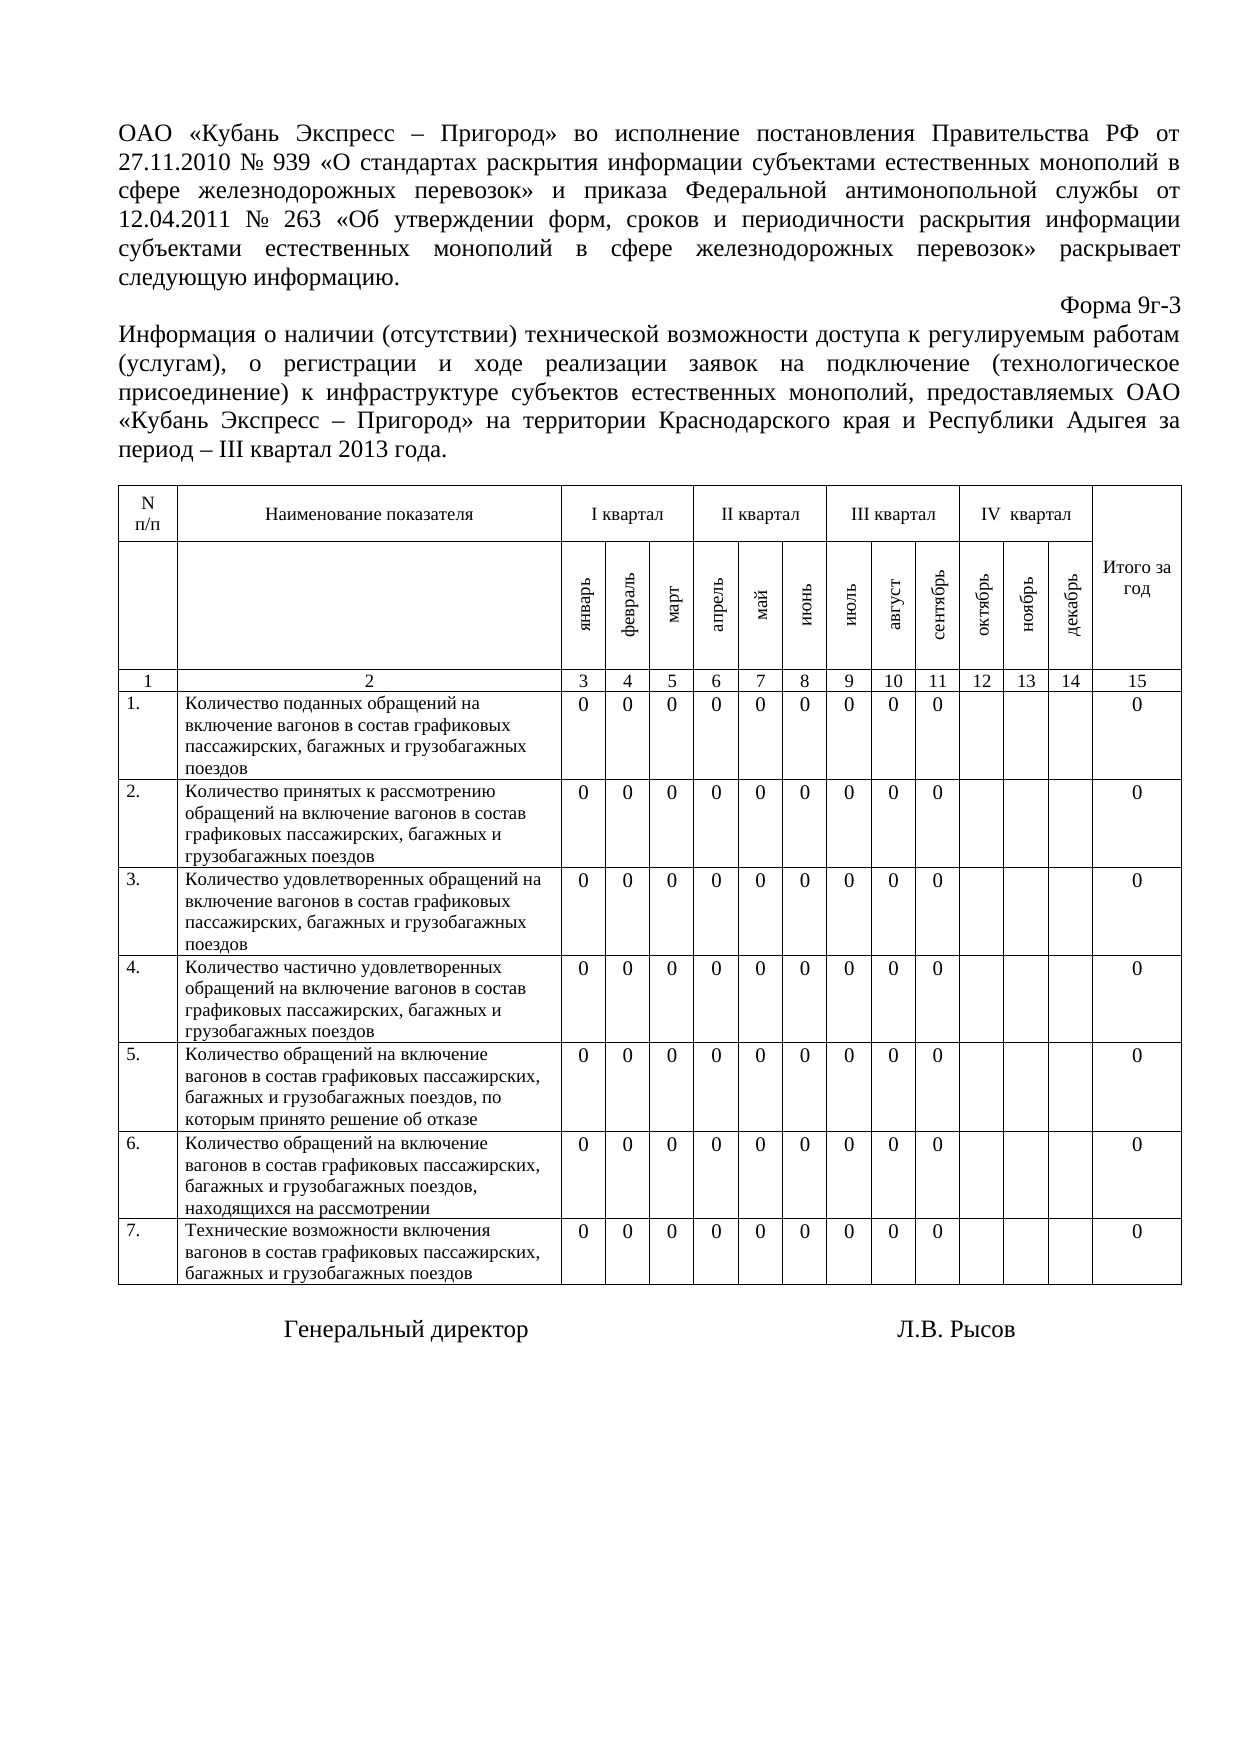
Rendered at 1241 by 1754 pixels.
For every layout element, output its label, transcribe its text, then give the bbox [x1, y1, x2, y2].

table_cell 0 [739, 1132, 782, 1218]
table_header Итого за год [1093, 486, 1181, 668]
table_cell сентябрь [916, 542, 959, 668]
table_cell 0 [694, 1043, 738, 1131]
table_cell январь [562, 542, 605, 668]
table_cell 2. [119, 780, 177, 867]
table_cell апрель [694, 542, 738, 668]
table_cell 0 [872, 1132, 915, 1218]
table_cell [960, 692, 1003, 779]
table_cell 0 [827, 1043, 871, 1131]
table_cell [119, 542, 177, 668]
table_cell 0 [694, 1132, 738, 1218]
table_cell 0 [606, 956, 649, 1042]
table_cell 0 [1093, 1132, 1181, 1218]
text Генеральный директор Л.В. Рысов [118, 1314, 1181, 1342]
table_header N п/п [119, 486, 177, 541]
table_cell 2 [178, 670, 561, 691]
table_cell [1049, 1132, 1092, 1218]
table_cell 0 [606, 1132, 649, 1218]
table_cell 0 [783, 780, 826, 867]
table_cell 7 [739, 670, 782, 691]
table_cell Количество обращений на включение вагонов в состав графиковых пассажирских, багажных и грузобагажных поездов, находящихся на рассмотрении [178, 1132, 561, 1218]
table_cell 0 [827, 1219, 871, 1284]
table_header IV квартал [960, 486, 1092, 541]
table_cell 0 [827, 692, 871, 779]
table_cell [960, 780, 1003, 867]
table_cell 0 [916, 868, 959, 954]
table_cell 8 [783, 670, 826, 691]
table_cell 0 [739, 1219, 782, 1284]
table_cell 0 [694, 868, 738, 954]
table_cell 0 [694, 692, 738, 779]
table_header II квартал [694, 486, 826, 541]
table_cell 0 [739, 1043, 782, 1131]
table_header III квартал [827, 486, 959, 541]
table_cell [1004, 692, 1048, 779]
table_cell [1004, 868, 1048, 954]
table_cell 5. [119, 1043, 177, 1131]
table_cell 0 [827, 956, 871, 1042]
table_cell Количество поданных обращений на включение вагонов в состав графиковых пассажирских, багажных и грузобагажных поездов [178, 692, 561, 779]
table_cell 10 [872, 670, 915, 691]
text ОАО «Кубань Экспресс – Пригород» во исполнение постановления Правительства РФ от 27.11.2010 № 939 «О стандартах раскрытия информации субъектами естественных монополий в сфере железнодорожных перевозок» и приказа Федеральной антимонопольной службы от 12.04.2011 № 263 «Об утверждении форм, сроков и периодичности раскрытия информации субъектами естественных монополий в сфере железнодорожных перевозок» раскрывает следующую информацию. [118, 118, 1181, 291]
table_cell 0 [562, 692, 605, 779]
table_cell август [872, 542, 915, 668]
table_cell [1004, 956, 1048, 1042]
table_cell 0 [694, 780, 738, 867]
table_cell 0 [872, 1043, 915, 1131]
table_cell 0 [606, 1043, 649, 1131]
table_cell Количество обращений на включение вагонов в состав графиковых пассажирских, багажных и грузобагажных поездов, по которым принято решение об отказе [178, 1043, 561, 1131]
table_cell [1004, 780, 1048, 867]
table_cell 9 [827, 670, 871, 691]
table_cell 0 [783, 1219, 826, 1284]
table_cell 0 [872, 780, 915, 867]
table_cell май [739, 542, 782, 668]
table_cell 0 [827, 1132, 871, 1218]
table_cell 0 [739, 780, 782, 867]
table_cell 4. [119, 956, 177, 1042]
table_cell 0 [872, 956, 915, 1042]
table_cell 7. [119, 1219, 177, 1284]
table_cell 0 [916, 956, 959, 1042]
table_cell 0 [562, 780, 605, 867]
table_cell 6 [694, 670, 738, 691]
table_cell [178, 542, 561, 668]
table_cell [1049, 868, 1092, 954]
table_cell 4 [606, 670, 649, 691]
table_cell [960, 956, 1003, 1042]
table_cell 3. [119, 868, 177, 954]
table_cell [1004, 1043, 1048, 1131]
table_cell ноябрь [1004, 542, 1048, 668]
table_cell 0 [872, 1219, 915, 1284]
table_cell Технические возможности включения вагонов в состав графиковых пассажирских, багажных и грузобагажных поездов [178, 1219, 561, 1284]
text Форма 9г-3 [118, 291, 1181, 319]
table_cell 0 [916, 692, 959, 779]
table_cell февраль [606, 542, 649, 668]
table_cell [960, 1132, 1003, 1218]
table_cell [960, 1219, 1003, 1284]
table_cell 0 [650, 1219, 693, 1284]
table_cell Количество удовлетворенных обращений на включение вагонов в состав графиковых пассажирских, багажных и грузобагажных поездов [178, 868, 561, 954]
table_cell 0 [650, 956, 693, 1042]
table_cell декабрь [1049, 542, 1092, 668]
table_cell 0 [562, 1219, 605, 1284]
table_cell 0 [562, 1132, 605, 1218]
table_cell 0 [916, 1219, 959, 1284]
table_cell 1. [119, 692, 177, 779]
table_cell 14 [1049, 670, 1092, 691]
table_cell 12 [960, 670, 1003, 691]
table_cell Количество частично удовлетворенных обращений на включение вагонов в состав графиковых пассажирских, багажных и грузобагажных поездов [178, 956, 561, 1042]
table_cell 0 [650, 780, 693, 867]
text Информация о наличии (отсутствии) технической возможности доступа к регулируемым работам (услугам), о регистрации и ходе реализации заявок на подключение (технологическое присоединение) к инфраструктуре субъектов естественных монополий, предоставляемых ОАО «Кубань Экспресс – Пригород» на территории Краснодарского края и Республики Адыгея за период – III квартал 2013 года. [118, 319, 1181, 463]
table_cell март [650, 542, 693, 668]
table_cell [1049, 956, 1092, 1042]
table_cell 0 [650, 868, 693, 954]
table_cell [960, 868, 1003, 954]
table_cell 0 [694, 956, 738, 1042]
table_cell 0 [606, 868, 649, 954]
table_cell 0 [562, 956, 605, 1042]
table_cell 0 [562, 868, 605, 954]
table_cell Количество принятых к рассмотрению обращений на включение вагонов в состав графиковых пассажирских, багажных и грузобагажных поездов [178, 780, 561, 867]
table_cell 0 [1093, 1219, 1181, 1284]
table_cell 0 [606, 692, 649, 779]
table_cell [1049, 692, 1092, 779]
table_cell [1049, 780, 1092, 867]
table_cell 0 [783, 956, 826, 1042]
table_cell [1049, 1219, 1092, 1284]
table_cell 0 [1093, 692, 1181, 779]
table_cell 0 [606, 780, 649, 867]
table_cell 0 [1093, 780, 1181, 867]
table_cell 0 [650, 692, 693, 779]
table_cell 5 [650, 670, 693, 691]
table_cell 0 [827, 868, 871, 954]
table_cell 0 [916, 1132, 959, 1218]
table_cell 0 [1093, 956, 1181, 1042]
table_cell 0 [916, 1043, 959, 1131]
table_cell [1049, 1043, 1092, 1131]
table_cell 0 [783, 868, 826, 954]
table_cell 6. [119, 1132, 177, 1218]
table_cell 13 [1004, 670, 1048, 691]
table_cell [960, 1043, 1003, 1131]
table_cell 3 [562, 670, 605, 691]
table_cell 15 [1093, 670, 1181, 691]
table_cell октябрь [960, 542, 1003, 668]
table_cell июль [827, 542, 871, 668]
table_header Наименование показателя [178, 486, 561, 541]
table_cell 0 [562, 1043, 605, 1131]
table_cell 0 [783, 1132, 826, 1218]
table_cell 0 [1093, 868, 1181, 954]
table_cell 0 [606, 1219, 649, 1284]
table_cell [1004, 1132, 1048, 1218]
table_cell 0 [739, 868, 782, 954]
table_cell 1 [119, 670, 177, 691]
table_cell 0 [739, 692, 782, 779]
table_cell 0 [783, 692, 826, 779]
table_cell 11 [916, 670, 959, 691]
table_cell 0 [916, 780, 959, 867]
table_cell 0 [739, 956, 782, 1042]
table_cell 0 [872, 692, 915, 779]
table_cell июнь [783, 542, 826, 668]
table_cell 0 [827, 780, 871, 867]
table_header I квартал [562, 486, 693, 541]
table_cell [1004, 1219, 1048, 1284]
table_cell 0 [1093, 1043, 1181, 1131]
table_cell 0 [694, 1219, 738, 1284]
table_cell 0 [650, 1132, 693, 1218]
table_cell 0 [872, 868, 915, 954]
table_cell 0 [783, 1043, 826, 1131]
table_cell 0 [650, 1043, 693, 1131]
